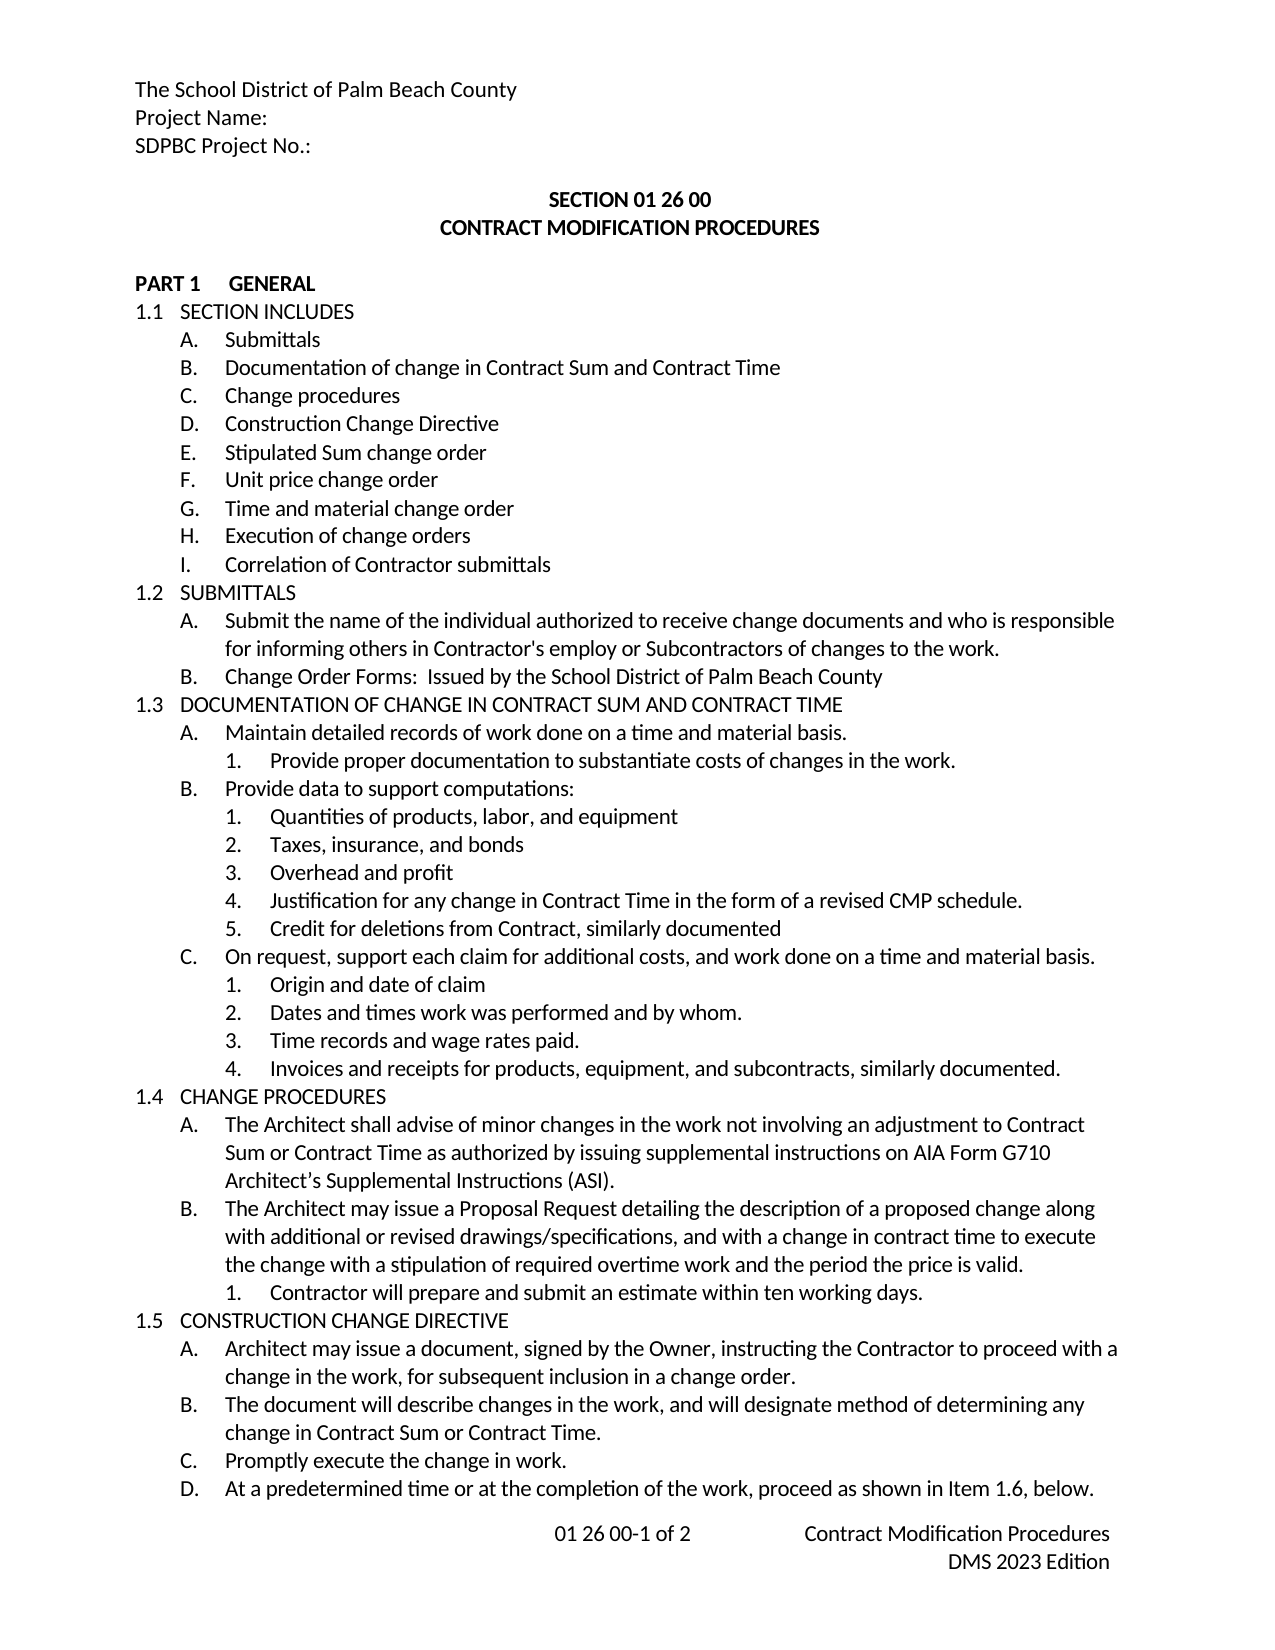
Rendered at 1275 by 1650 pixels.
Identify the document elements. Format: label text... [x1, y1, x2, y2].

list Taxes, insurance, and bonds [225, 830, 1125, 858]
list Correlation of Contractor submittals [180, 550, 1125, 578]
list Contractor will prepare and submit an estimate within ten working days. [225, 1278, 1125, 1306]
list At a predetermined time or at the completion of the work, proceed as shown in Item 1.6, below. [180, 1474, 1125, 1502]
list The document will describe changes in the work, and will designate method of determining any change in Contract Sum or Contract Time. [180, 1390, 1125, 1446]
list Architect may issue a document, signed by the Owner, instructing the Contractor to proceed with a change in the work, for subsequent inclusion in a change order. [180, 1334, 1125, 1390]
list Overhead and profit [225, 858, 1125, 886]
list Maintain detailed records of work done on a time and material basis. [180, 718, 1125, 746]
list The Architect shall advise of minor changes in the work not involving an adjustment to Contract Sum or Contract Time as authorized by issuing supplemental instructions on AIA Form G710 Architect’s Supplemental Instructions (ASI). [180, 1110, 1125, 1194]
list Invoices and receipts for products, equipment, and subcontracts, similarly documented. [225, 1054, 1125, 1082]
list Submittals [180, 326, 1125, 353]
list Provide data to support computations: [180, 774, 1125, 802]
list Dates and times work was performed and by whom. [225, 998, 1125, 1026]
list The Architect may issue a Proposal Request detailing the description of a proposed change along with additional or revised drawings/specifications, and with a change in contract time to execute the change with a stipulation of required overtime work and the period the price is valid. [180, 1194, 1125, 1278]
list Provide proper documentation to substantiate costs of changes in the work. [225, 746, 1125, 774]
text PART 1 GENERAL [135, 269, 1125, 297]
list Time records and wage rates paid. [225, 1026, 1125, 1054]
list Stipulated Sum change order [180, 438, 1125, 466]
list Documentation of change in Contract Sum and Contract Time [180, 353, 1125, 382]
list Construction Change Directive [180, 409, 1125, 438]
list CONSTRUCTION CHANGE DIRECTIVE [135, 1306, 1125, 1334]
list CHANGE PROCEDURES [135, 1082, 1125, 1110]
list Execution of change orders [180, 522, 1125, 550]
list SUBMITTALS [135, 578, 1125, 606]
list Justification for any change in Contract Time in the form of a revised CMP schedule. [225, 886, 1125, 914]
list Origin and date of claim [225, 970, 1125, 998]
list Time and material change order [180, 494, 1125, 522]
text SECTION 01 26 00 [135, 185, 1125, 213]
list Change Order Forms: Issued by the School District of [180, 662, 1125, 690]
list Change procedures [180, 382, 1125, 409]
list DOCUMENTATION OF CHANGE IN CONTRACT SUM AND CONTRACT TIME [135, 690, 1125, 718]
list Submit the name of the individual authorized to receive change documents and who is responsible for informing others in Contractor's employ or Subcontractors of changes to the work. [180, 606, 1125, 662]
list Quantities of products, labor, and equipment [225, 802, 1125, 830]
list Unit price change order [180, 466, 1125, 494]
list SECTION INCLUDES [135, 297, 1125, 326]
list Credit for deletions from Contract, similarly documented [225, 914, 1125, 942]
text CONTRACT MODIFICATION PROCEDURES [135, 213, 1125, 241]
list On request, support each claim for additional costs, and work done on a time and material basis. [180, 942, 1125, 970]
list Promptly execute the change in work. [180, 1446, 1125, 1474]
